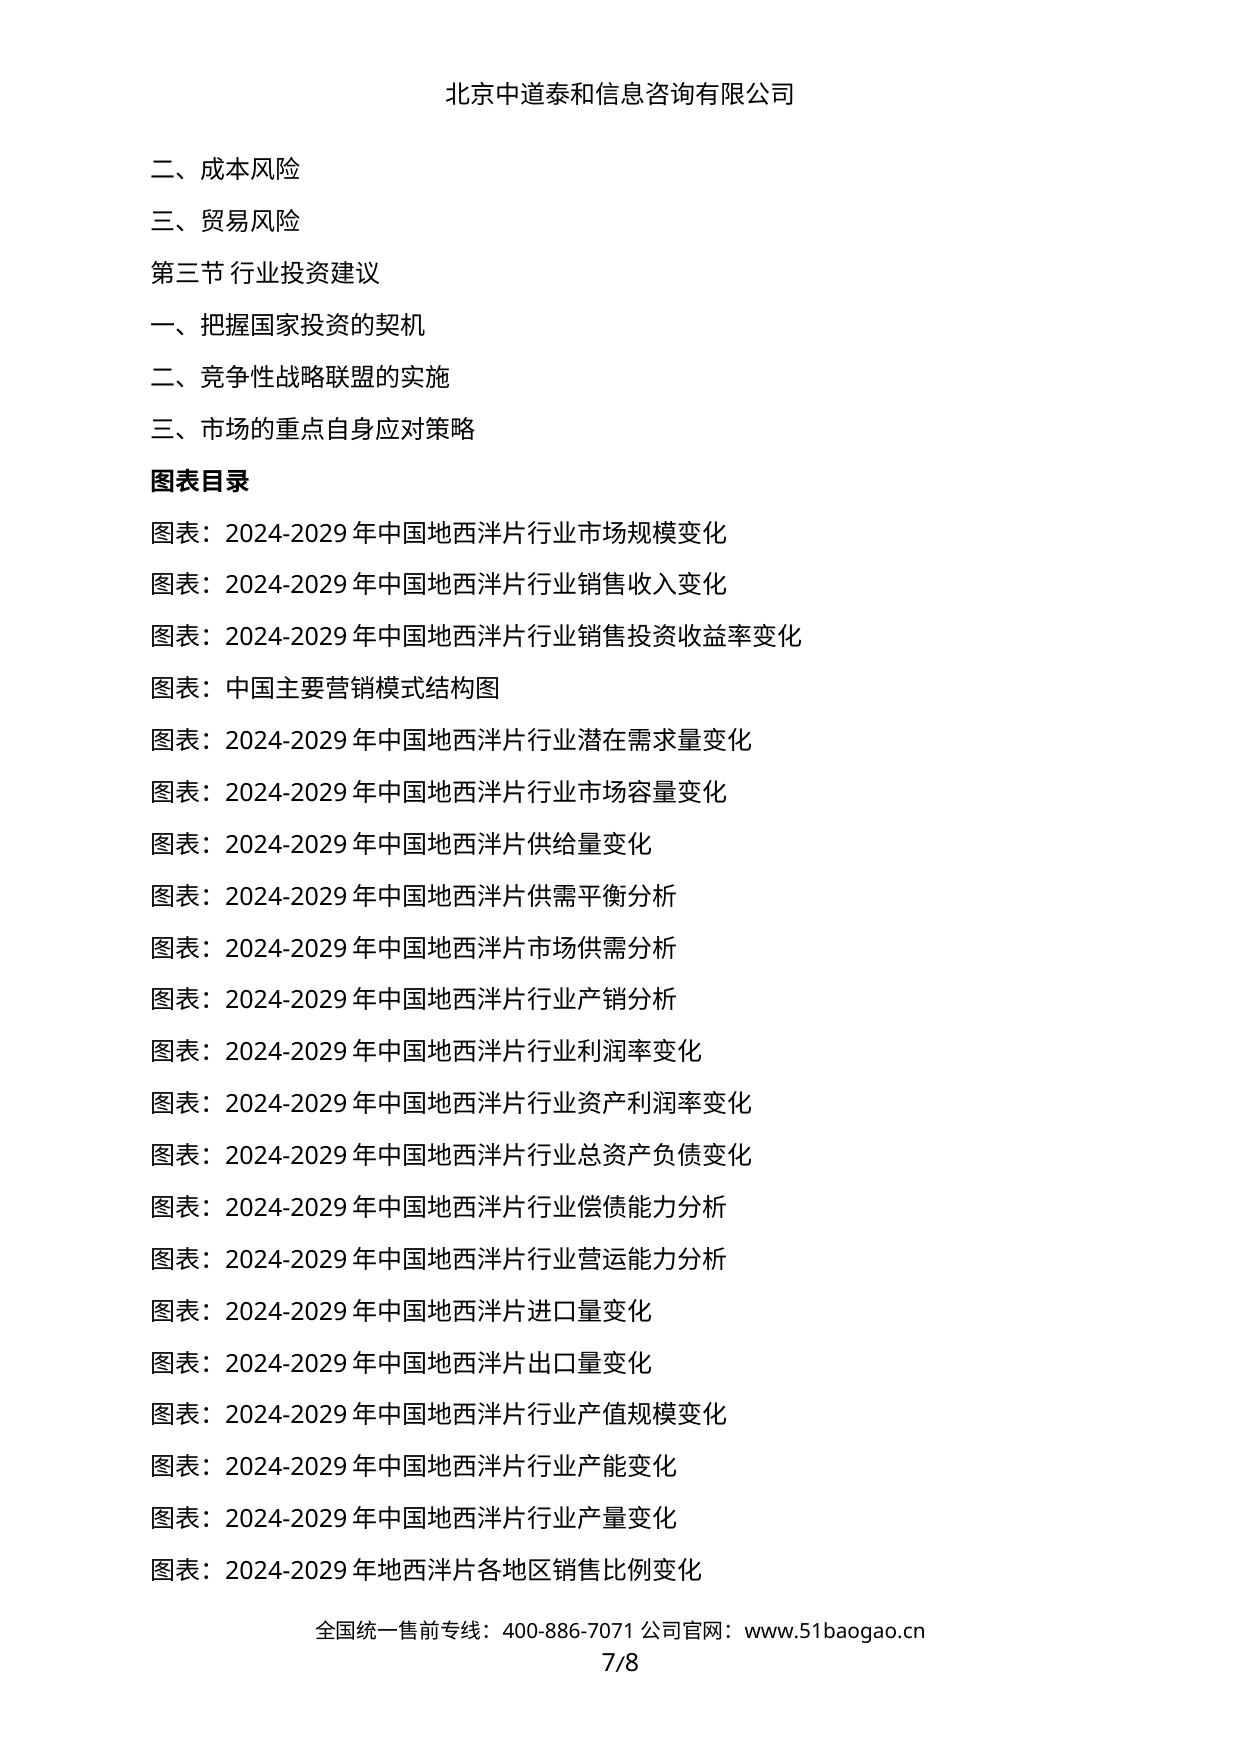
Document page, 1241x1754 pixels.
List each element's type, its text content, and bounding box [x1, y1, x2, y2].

text 图表：2024-2029年中国地西泮片行业利润率变化 [150, 1032, 1090, 1068]
text 图表：2024-2029年中国地西泮片行业总资产负债变化 [150, 1136, 1090, 1172]
text 图表：2024-2029年中国地西泮片行业市场规模变化 [150, 513, 1090, 549]
text 三、市场的重点自身应对策略 [150, 409, 1090, 446]
text 三、贸易风险 [150, 202, 1090, 238]
text 图表：2024-2029年中国地西泮片行业产销分析 [150, 980, 1090, 1016]
text 图表：2024-2029年中国地西泮片出口量变化 [150, 1343, 1090, 1379]
text 图表：2024-2029年中国地西泮片行业营运能力分析 [150, 1239, 1090, 1276]
text 图表：2024-2029年中国地西泮片行业销售投资收益率变化 [150, 617, 1090, 653]
text 图表：2024-2029年地西泮片各地区销售比例变化 [150, 1551, 1090, 1587]
text 二、竞争性战略联盟的实施 [150, 357, 1090, 394]
text 一、把握国家投资的契机 [150, 306, 1090, 342]
text 图表：2024-2029年中国地西泮片行业资产利润率变化 [150, 1084, 1090, 1120]
text 图表：2024-2029年中国地西泮片行业偿债能力分析 [150, 1187, 1090, 1224]
text 图表：2024-2029年中国地西泮片进口量变化 [150, 1291, 1090, 1327]
text 图表：中国主要营销模式结构图 [150, 669, 1090, 705]
text 图表：2024-2029年中国地西泮片行业产能变化 [150, 1447, 1090, 1483]
text 二、成本风险 [150, 150, 1090, 186]
text 图表：2024-2029年中国地西泮片行业产量变化 [150, 1499, 1090, 1535]
text 图表：2024-2029年中国地西泮片供需平衡分析 [150, 876, 1090, 912]
text 图表：2024-2029年中国地西泮片行业市场容量变化 [150, 772, 1090, 809]
text 图表目录 [150, 461, 1090, 497]
text 第三节 行业投资建议 [150, 254, 1090, 290]
text 图表：2024-2029年中国地西泮片市场供需分析 [150, 928, 1090, 964]
text 图表：2024-2029年中国地西泮片行业潜在需求量变化 [150, 721, 1090, 757]
text 图表：2024-2029年中国地西泮片供给量变化 [150, 824, 1090, 861]
text 图表：2024-2029年中国地西泮片行业销售收入变化 [150, 565, 1090, 601]
text 图表：2024-2029年中国地西泮片行业产值规模变化 [150, 1395, 1090, 1431]
